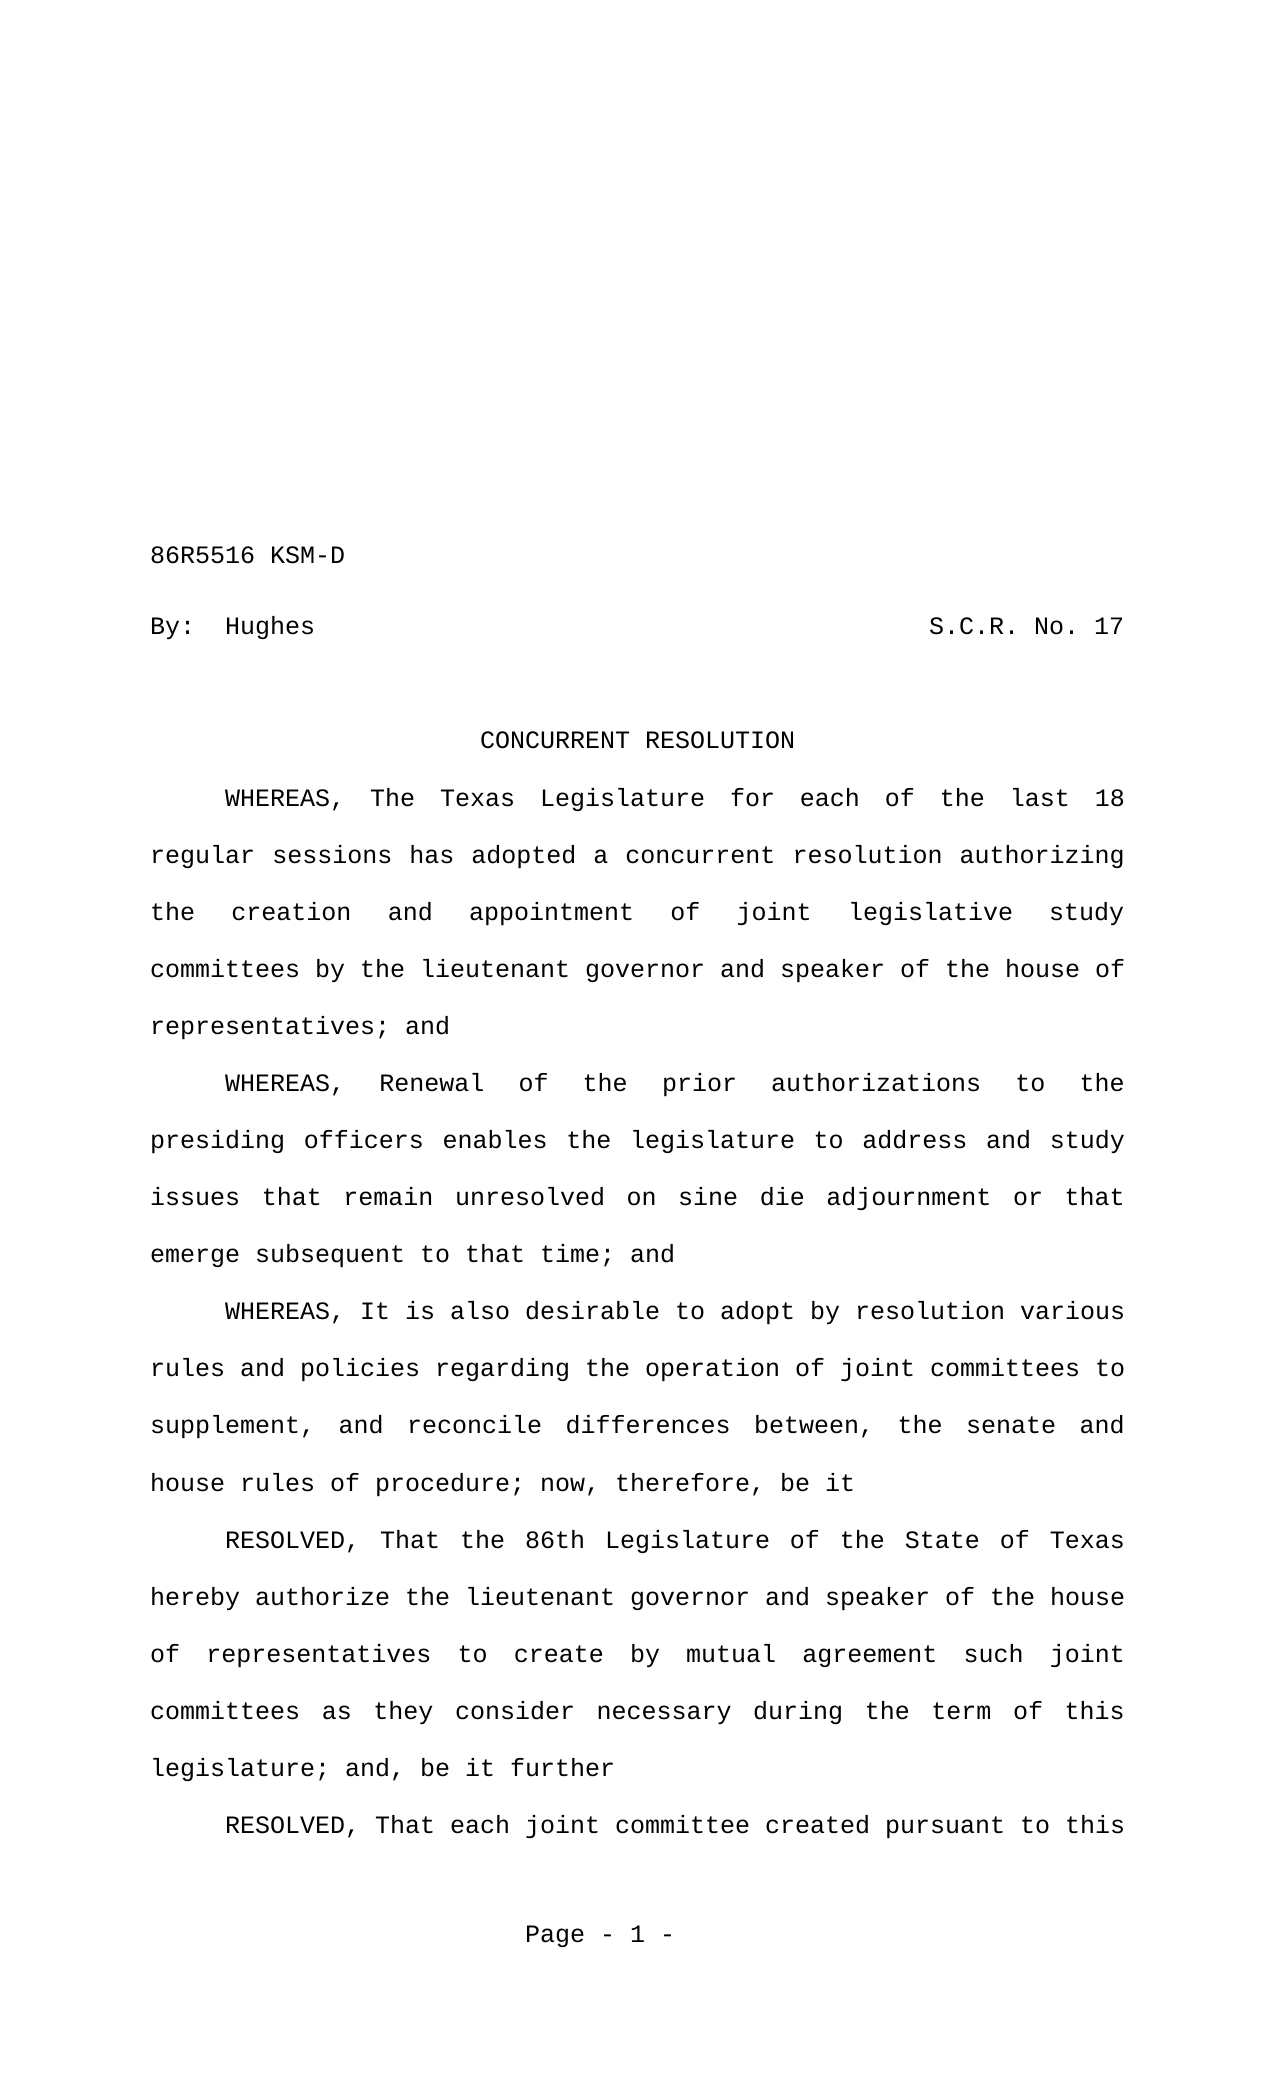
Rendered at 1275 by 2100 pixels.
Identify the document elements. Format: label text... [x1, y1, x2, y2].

text CONCURRENT RESOLUTION [150, 728, 1125, 756]
text 86R5516 KSM-D [150, 542, 1125, 571]
text WHEREAS, It is also desirable to adopt by resolution various rules and policies regarding the operation of joint committees to supplement, and reconcile differences between, the senate and house rules of procedure; now, therefore, be it [150, 1299, 1125, 1498]
text By: Hughes S.C.R. No. 17 [150, 614, 1125, 642]
text WHEREAS, Renewal of the prior authorizations to the presiding officers enables the legislature to address and study issues that remain unresolved on sine die adjournment or that emerge subsequent to that time; and [150, 1070, 1125, 1270]
text RESOLVED, That the 86th Legislature of the State of Texas hereby authorize the lieutenant governor and speaker of the house of representatives to create by mutual agreement such joint committees as they consider necessary during the term of this legislature; and, be it further [150, 1527, 1125, 1784]
text WHEREAS, The Texas Legislature for each of the last 18 regular sessions has adopted a concurrent resolution authorizing the creation and appointment of joint legislative study committees by the lieutenant governor and speaker of the house of representatives; and [150, 785, 1125, 1042]
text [150, 1812, 1125, 1841]
